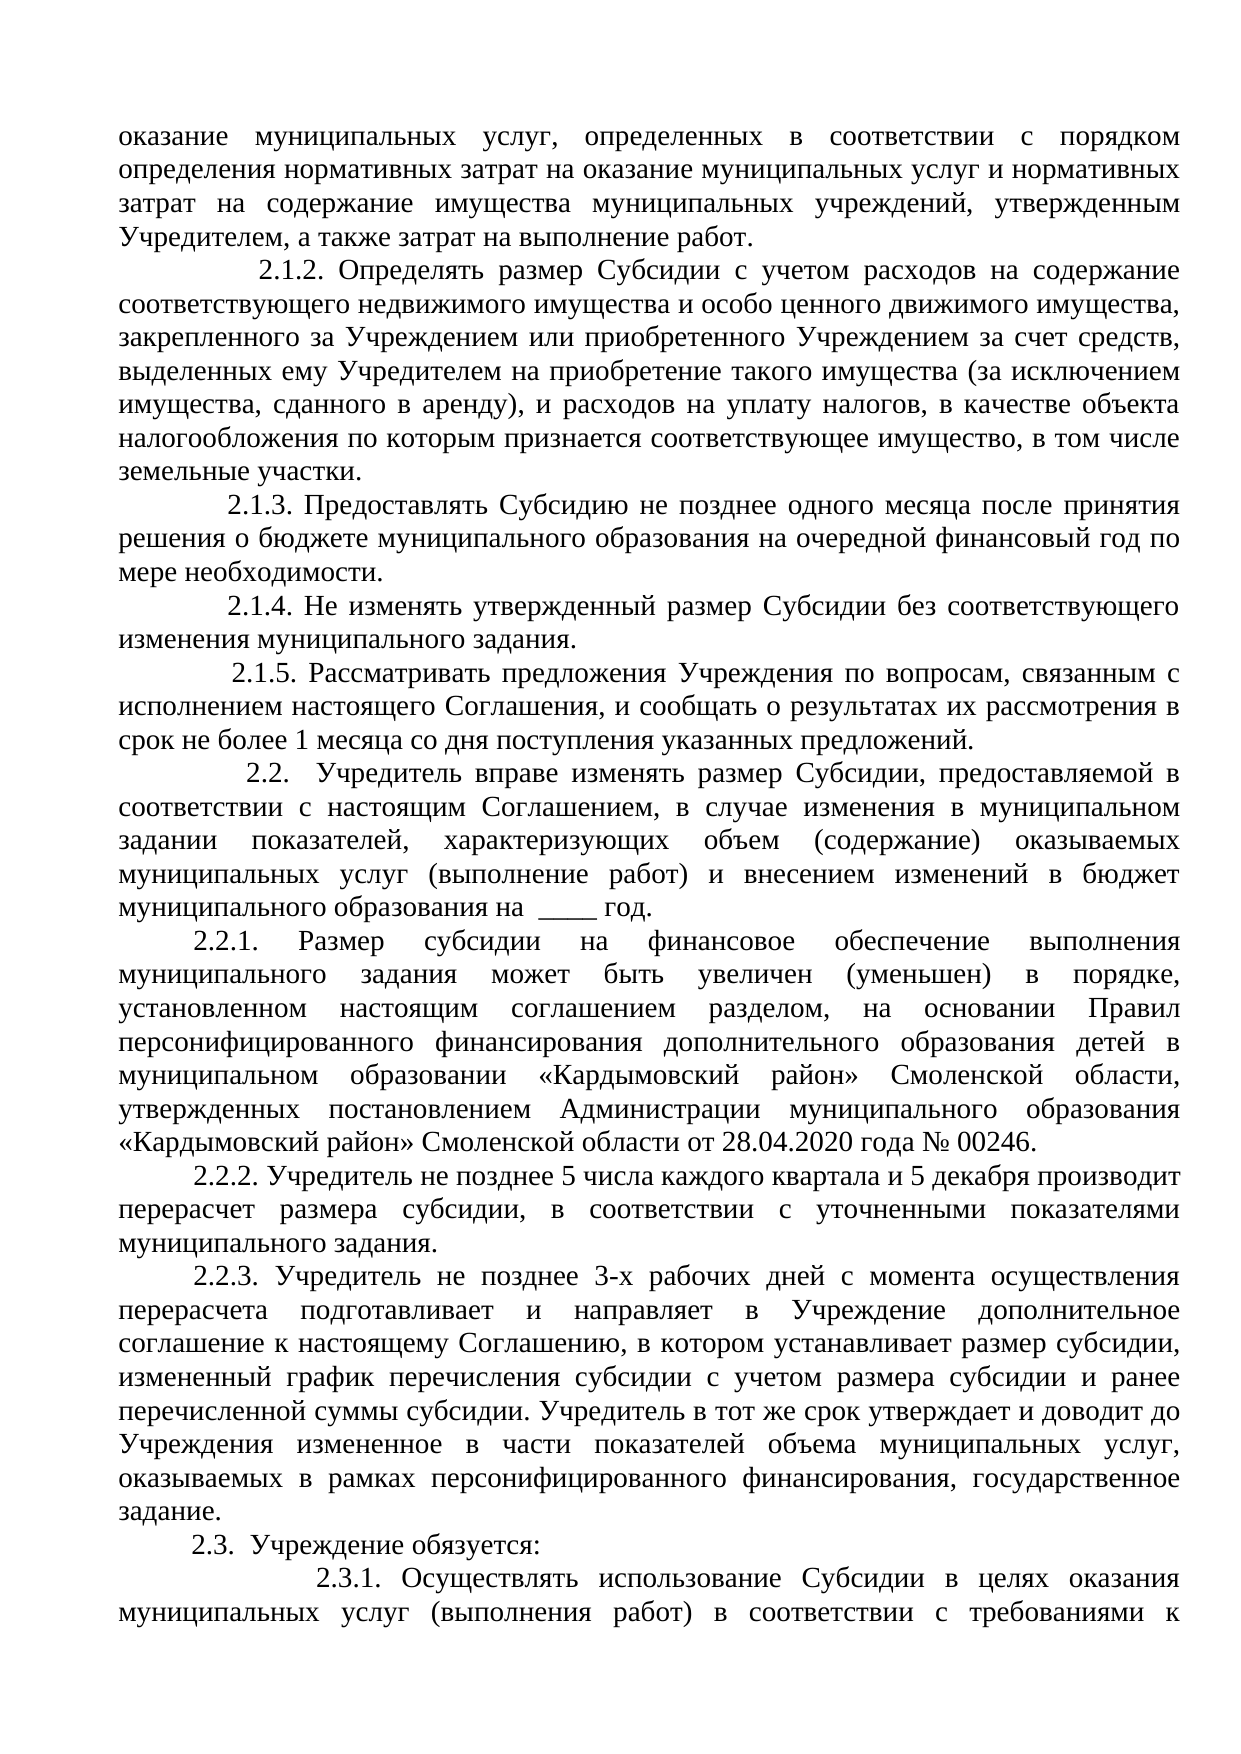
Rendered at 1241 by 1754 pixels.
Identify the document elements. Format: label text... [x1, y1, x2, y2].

text 2.2.2. Учредитель не позднее 5 числа каждого квартала и 5 декабря производит перерасчет размера субсидии, в соответствии с уточненными показателями муниципального задания. [118, 1158, 1181, 1258]
text 2.2. Учредитель вправе изменять размер Субсидии, предоставляемой в соответствии с настоящим Соглашением, в случае изменения в муниципальном задании показателей, характеризующих объем (содержание) оказываемых муниципальных услуг (выполнение работ) и внесением изменений в бюджет муниципального образования на ____ год. [118, 755, 1181, 923]
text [118, 1560, 1181, 1627]
text 2.1.5. Рассматривать предложения Учреждения по вопросам, связанным с исполнением настоящего Соглашения, и сообщать о результатах их рассмотрения в срок не более 1 месяца со дня поступления указанных предложений. [118, 655, 1181, 755]
text 2.2.1. Размер субсидии на финансовое обеспечение выполнения муниципального задания может быть увеличен (уменьшен) в порядке, установленном настоящим соглашением разделом, на основании Правил персонифицированного финансирования дополнительного образования детей в муниципальном образовании «Кардымовский район» Смоленской области, утвержденных постановлением Администрации муниципального образования «Кардымовский район» Смоленской области от 28.04.2020 года № 00246. [118, 923, 1181, 1158]
text 2.3. Учреждение обязуется: [118, 1527, 1181, 1560]
text 2.1.4. Не изменять утвержденный размер Субсидии без соответствующего изменения муниципального задания. [118, 588, 1181, 655]
text 2.2.3. Учредитель не позднее 3-х рабочих дней с момента осуществления перерасчета подготавливает и направляет в Учреждение дополнительное соглашение к настоящему Соглашению, в котором устанавливает размер субсидии, измененный график перечисления субсидии с учетом размера субсидии и ранее перечисленной суммы субсидии. Учредитель в тот же срок утверждает и доводит до Учреждения измененное в части показателей объема муниципальных услуг, оказываемых в рамках персонифицированного финансирования, государственное задание. [118, 1258, 1181, 1527]
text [118, 118, 1181, 252]
text 2.1.3. Предоставлять Субсидию не позднее одного месяца после принятия решения о бюджете муниципального образования на очередной финансовый год по мере необходимости. [118, 487, 1181, 588]
text 2.1.2. Определять размер Субсидии с учетом расходов на содержание соответствующего недвижимого имущества и особо ценного движимого имущества, закрепленного за Учреждением или приобретенного Учреждением за счет средств, выделенных ему Учредителем на приобретение такого имущества (за исключением имущества, сданного в аренду), и расходов на уплату налогов, в качестве объекта налогообложения по которым признается соответствующее имущество, в том числе земельные участки. [118, 252, 1181, 487]
